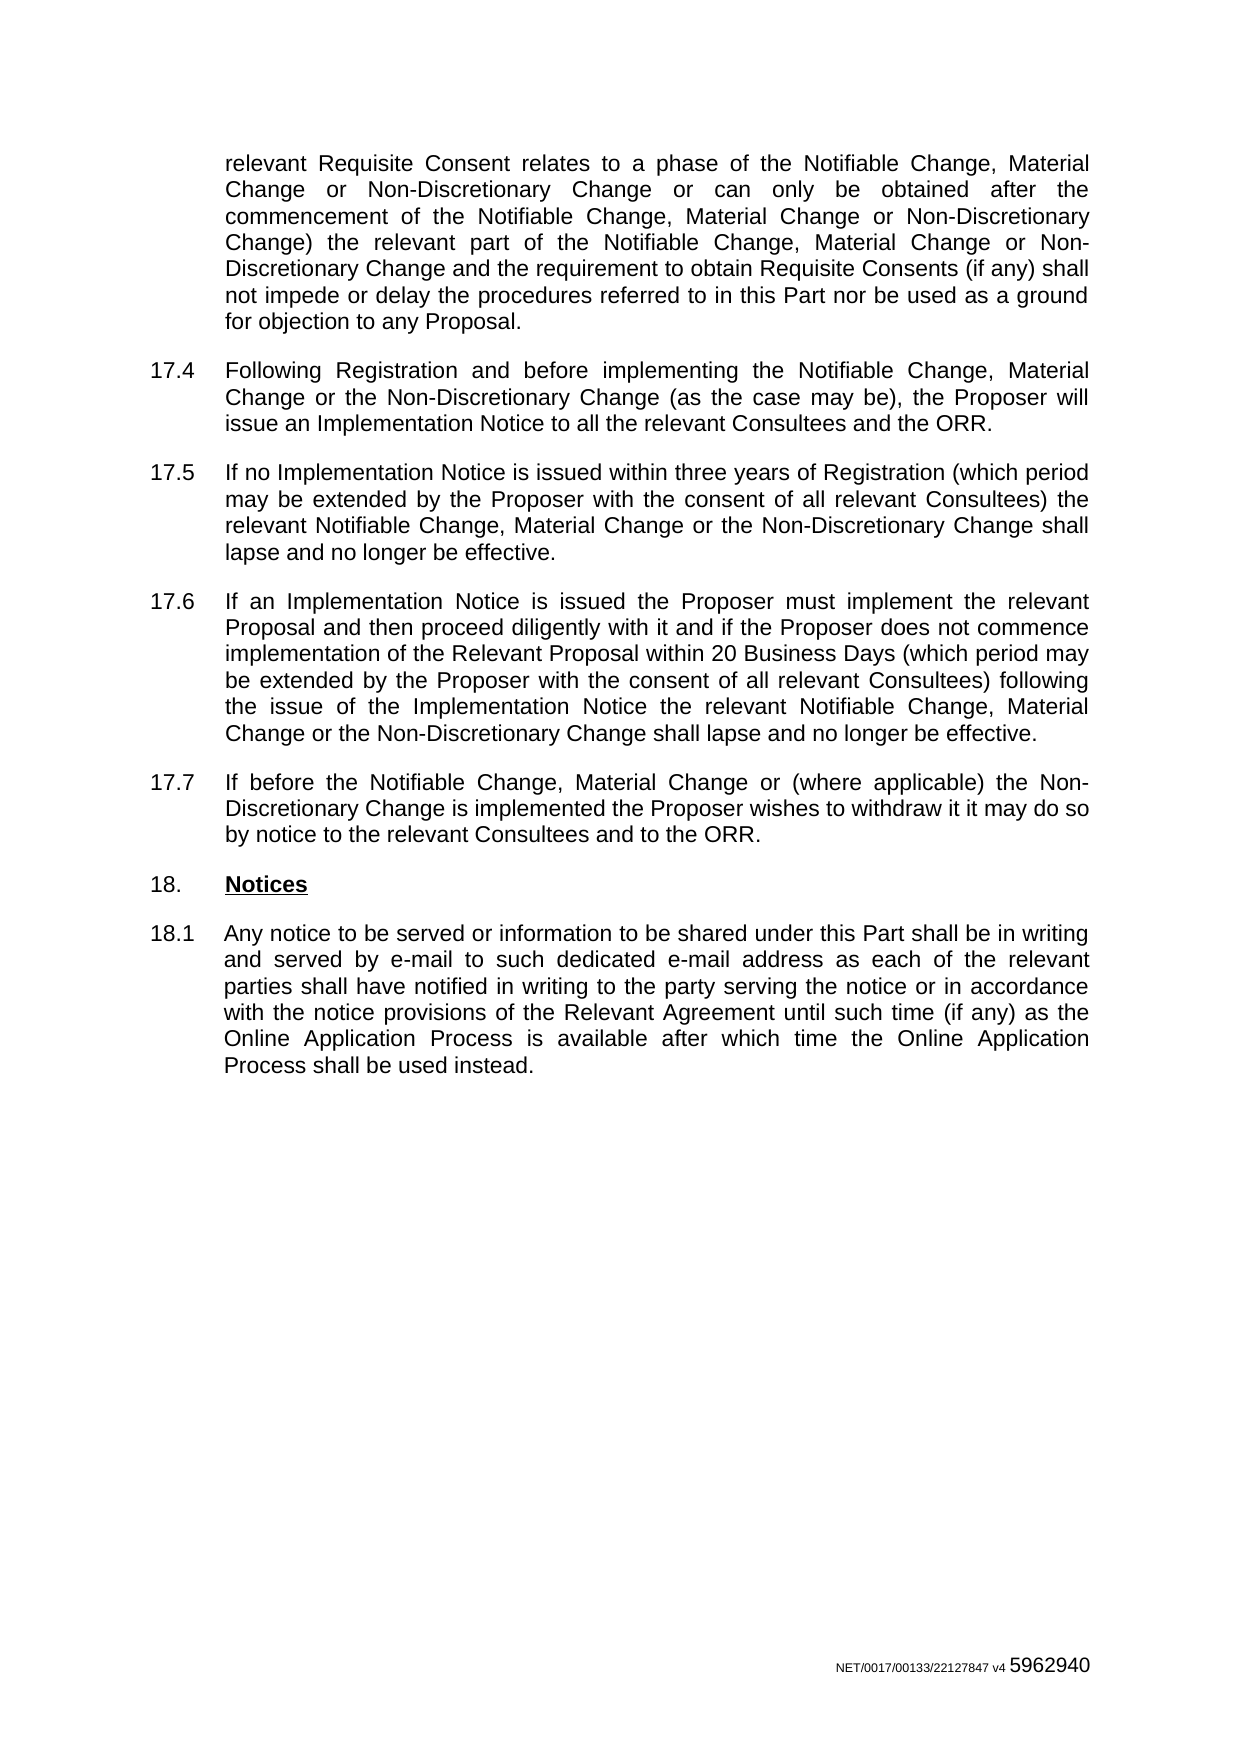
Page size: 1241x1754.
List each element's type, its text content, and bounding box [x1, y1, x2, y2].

text 17.6 If an Implementation Notice is issued the Proposer must implement the relevant Proposal and then proceed diligently with it and if the Proposer does not commence implementation of the Relevant Proposal within 20 Business Days (which period may be extended by the Proposer with the consent of all relevant Consultees) following the issue of the Implementation Notice the relevant Notifiable Change, Material Change or the Non-Discretionary Change shall lapse and no longer be effective. [150, 588, 1090, 746]
text 17.7 If before the Notifiable Change, Material Change or (where applicable) the Non-Discretionary Change is implemented the Proposer wishes to withdraw it it may do so by notice to the relevant Consultees and to the ORR. [150, 769, 1090, 848]
text 18.1 Any notice to be served or information to be shared under this Part shall be in writing and served by e-mail to such dedicated e-mail address as each of the relevant parties shall have notified in writing to the party serving the notice or in accordance with the notice provisions of the Relevant Agreement until such time (if any) as the Online Application Process is available after which time the Online Application Process shall be used instead. [150, 920, 1090, 1078]
text 18. Notices [150, 871, 1090, 897]
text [150, 150, 1090, 334]
text 17.5 If no Implementation Notice is issued within three years of Registration (which period may be extended by the Proposer with the consent of all relevant Consultees) the relevant Notifiable Change, Material Change or the Non-Discretionary Change shall lapse and no longer be effective. [150, 459, 1090, 565]
text 17.4 Following Registration and before implementing the Notifiable Change, Material Change or the Non-Discretionary Change (as the case may be), the Proposer will issue an Implementation Notice to all the relevant Consultees and the ORR. [150, 357, 1090, 436]
